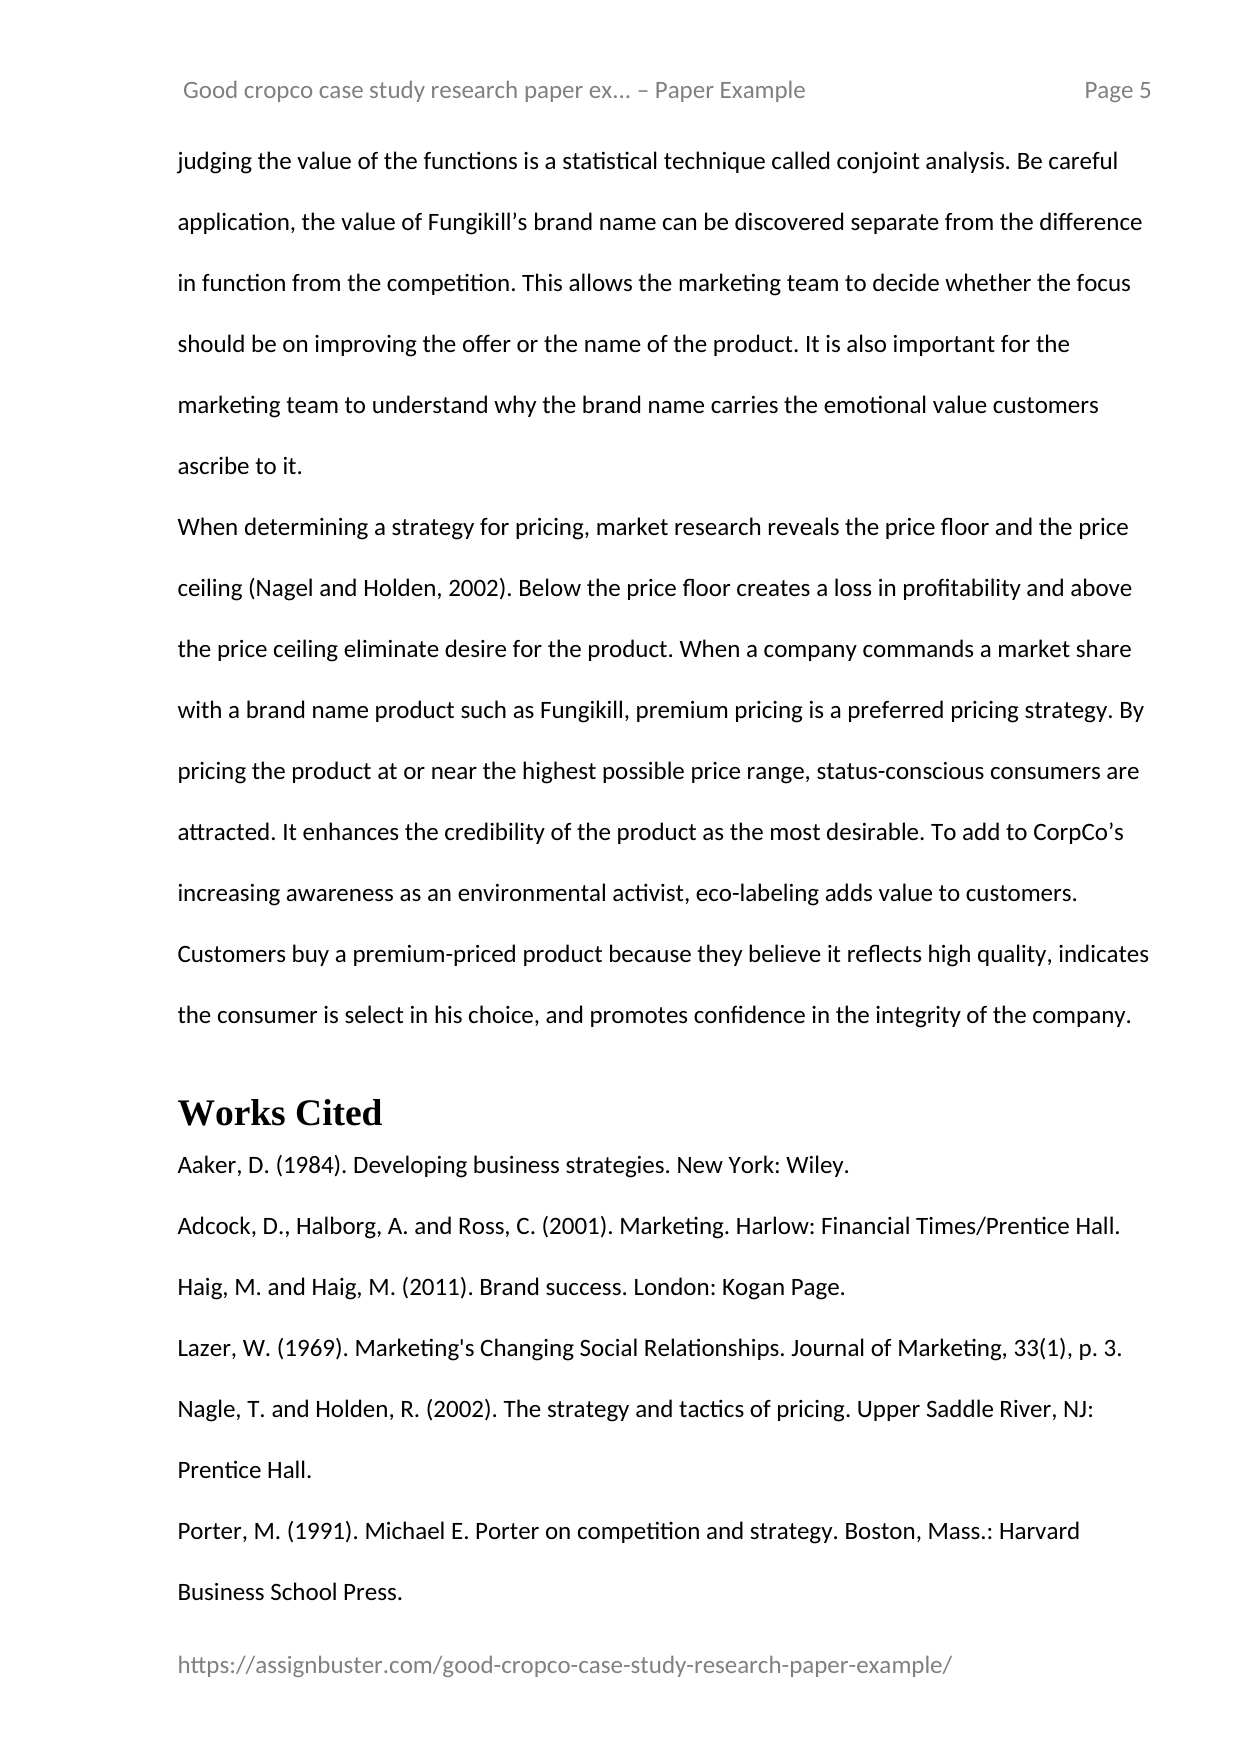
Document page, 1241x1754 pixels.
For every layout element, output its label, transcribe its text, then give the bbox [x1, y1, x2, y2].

subtitle Works Cited [177, 1090, 1152, 1133]
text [177, 145, 1152, 1030]
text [177, 1149, 1152, 1607]
